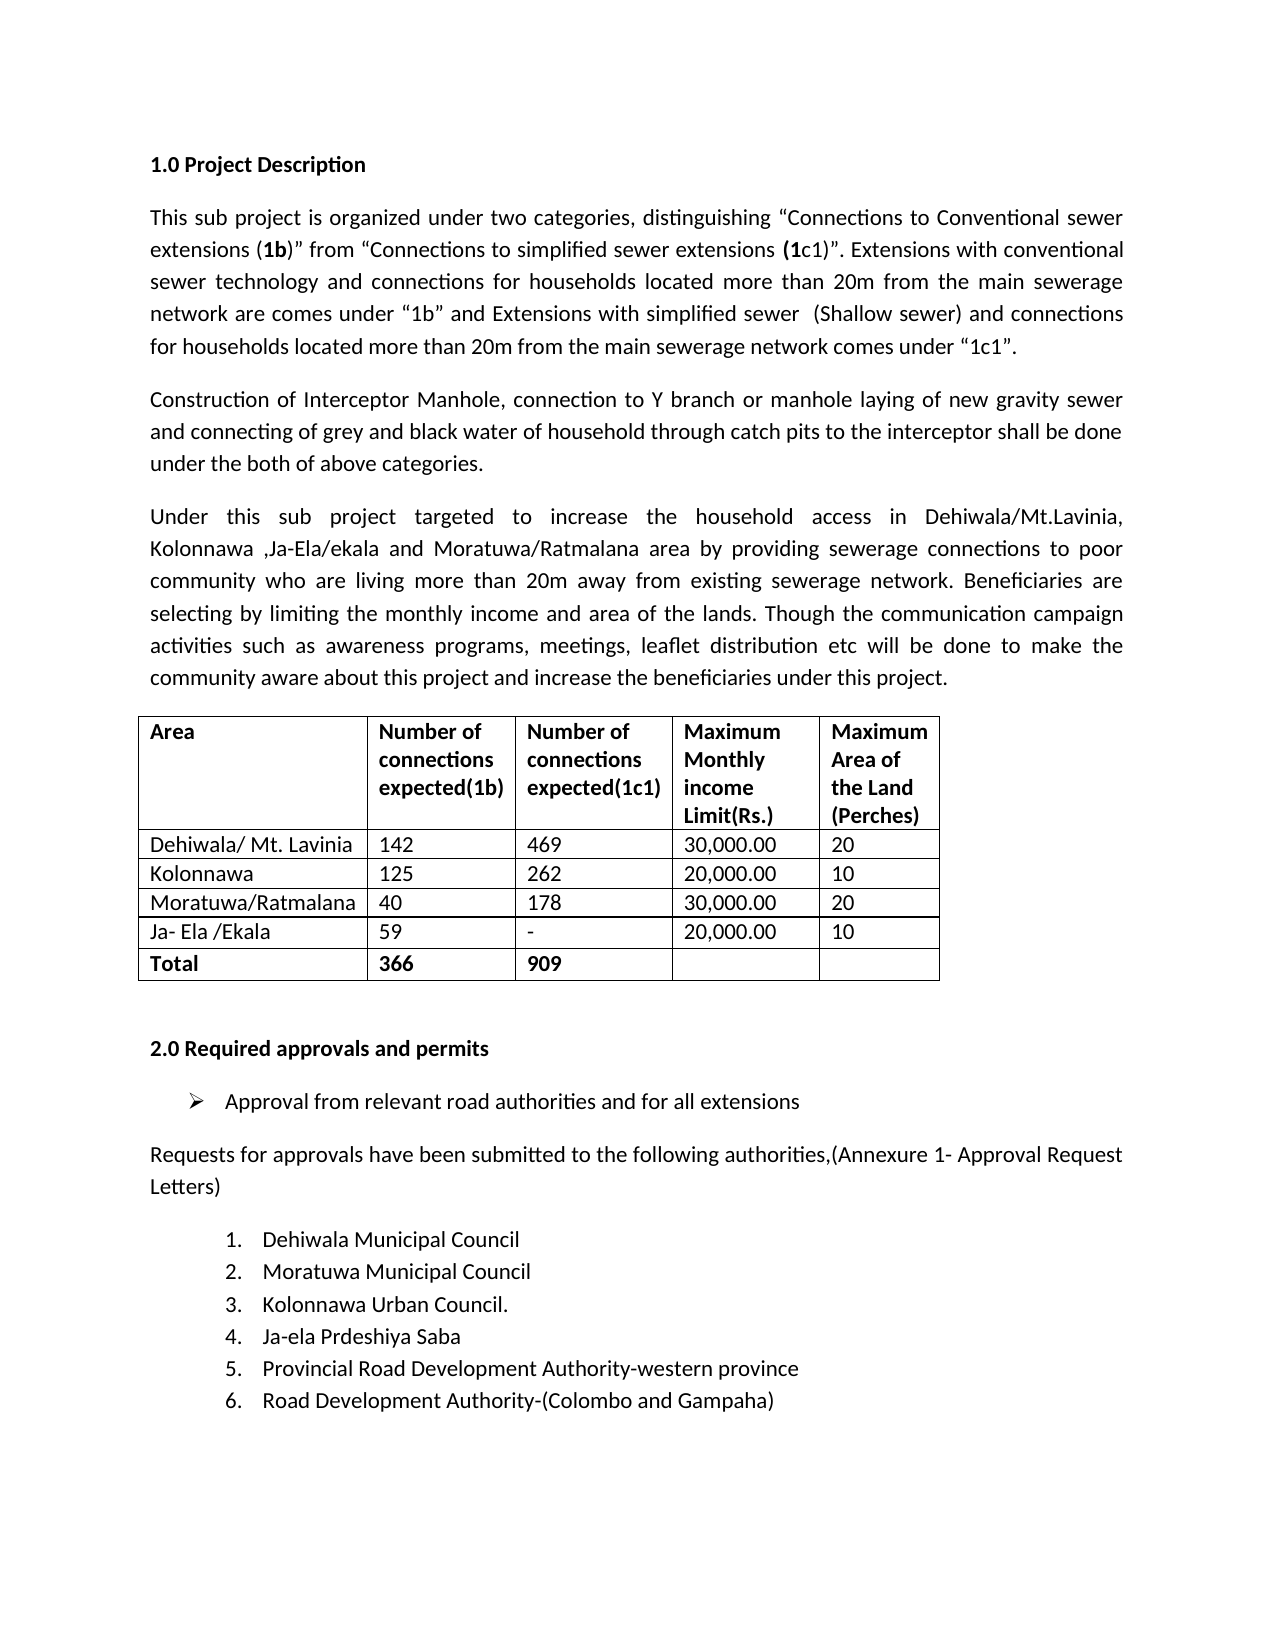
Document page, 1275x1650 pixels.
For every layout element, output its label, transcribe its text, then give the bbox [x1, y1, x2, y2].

text Construction of Interceptor Manhole, connection to Y branch or manhole laying of new gravity sewer and connecting of grey and black water of household through catch pits to the interceptor shall be done under the both of above categories. [150, 385, 1125, 477]
table_cell 20 [820, 830, 939, 858]
table_cell 10 [820, 918, 939, 948]
table_header Maximum Area of the Land (Perches) [820, 717, 939, 829]
list Road Development Authority-(Colombo and Gampaha) [225, 1386, 1125, 1414]
table_cell 59 [368, 918, 515, 948]
text Under this sub project targeted to increase the household access in Dehiwala/Mt.Lavinia, Kolonnawa ,Ja-Ela/ekala and Moratuwa/Ratmalana area by providing sewerage connections to poor community who are living more than 20m away from existing sewerage network. Beneficiaries are selecting by limiting the monthly income and area of the lands. Though the communication campaign activities such as awareness programs, meetings, leaflet distribution etc will be done to make the community aware about this project and increase the beneficiaries under this project. [150, 502, 1125, 691]
text This sub project is organized under two categories, distinguishing “Connections to Conventional sewer extensions (1b)” from “Connections to simplified sewer extensions (1c1)”. Extensions with conventional sewer technology and connections for households located more than 20m from the main sewerage network are comes under “1b” and Extensions with simplified sewer (Shallow sewer) and connections for households located more than 20m from the main sewerage network comes under “1c1”. [150, 203, 1125, 360]
table_header Number of connections expected(1b) [368, 717, 515, 829]
table_cell 20,000.00 [673, 859, 819, 887]
table_cell 10 [820, 859, 939, 887]
table_cell 20 [820, 889, 939, 916]
table_header Number of connections expected(1c1) [516, 717, 672, 829]
list Provincial Road Development Authority-western province [225, 1354, 1125, 1382]
table_cell Ja- Ela /Ekala [139, 918, 367, 948]
table_cell Moratuwa/Ratmalana [139, 889, 367, 916]
table_cell [820, 949, 939, 980]
list Kolonnawa Urban Council. [225, 1290, 1125, 1318]
list Moratuwa Municipal Council [225, 1257, 1125, 1286]
table_cell [673, 949, 819, 980]
table_cell 30,000.00 [673, 830, 819, 858]
text Requests for approvals have been submitted to the following authorities,(Annexure 1- Approval Request Letters) [150, 1140, 1125, 1200]
table_cell 125 [368, 859, 515, 887]
list Dehiwala Municipal Council [225, 1225, 1125, 1253]
list Ja-ela Prdeshiya Saba [225, 1322, 1125, 1350]
table_cell 262 [516, 859, 672, 887]
table_cell Kolonnawa [139, 859, 367, 887]
text 2.0 Required approvals and permits [150, 1034, 1125, 1062]
table_cell Total [139, 949, 367, 980]
table_cell - [516, 918, 672, 948]
table_header Area [139, 717, 367, 829]
table_cell 909 [516, 949, 672, 980]
list Approval from relevant road authorities and for all extensions [187, 1087, 1125, 1115]
table_cell 178 [516, 889, 672, 916]
table_cell 30,000.00 [673, 889, 819, 916]
table_header Maximum Monthly income Limit(Rs.) [673, 717, 819, 829]
table_cell Dehiwala/ Mt. Lavinia [139, 830, 367, 858]
table_cell 469 [516, 830, 672, 858]
table_cell 40 [368, 889, 515, 916]
table_cell 366 [368, 949, 515, 980]
table_cell 20,000.00 [673, 918, 819, 948]
table_cell 142 [368, 830, 515, 858]
text 1.0 Project Description [150, 150, 1125, 178]
